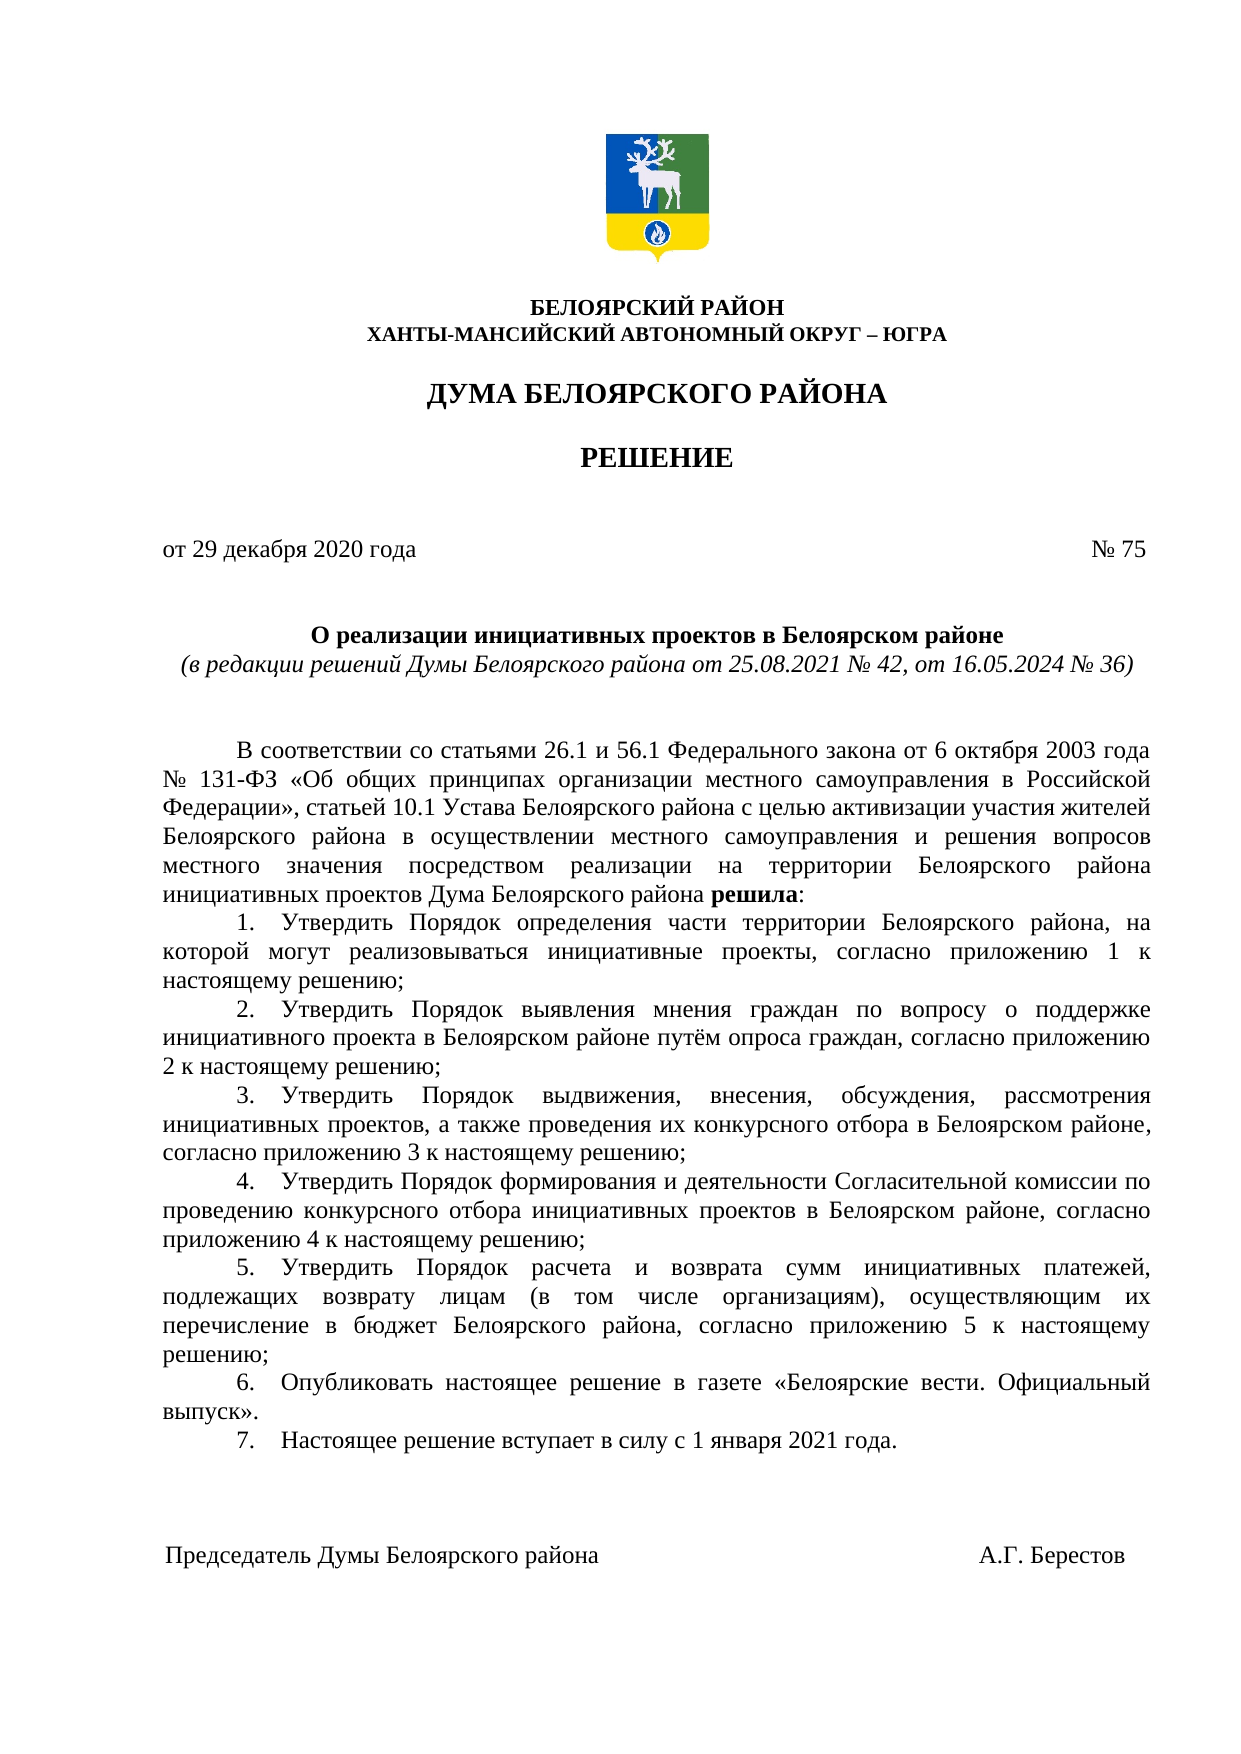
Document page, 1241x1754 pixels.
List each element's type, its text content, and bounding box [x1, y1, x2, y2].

text от 29 декабря 2020 года № 75 [162, 534, 1152, 562]
list Утвердить Порядок выявления мнения граждан по вопросу о поддержке инициативного проекта в Белоярском районе путём опроса граждан, согласно приложению 2 к настоящему решению; [162, 994, 1152, 1080]
list Утвердить Порядок расчета и возврата сумм инициативных платежей, подлежащих возврату лицам (в том числе организациям), осуществляющим их перечисление в бюджет Белоярского района, согласно приложению 5 к настоящему решению; [162, 1252, 1152, 1367]
text В соответствии со статьями 26.1 и 56.1 Федерального закона от 6 октября 2003 года № 131-ФЗ «Об общих принципах организации местного самоуправления в Российской Федерации», статьей 10.1 Устава Белоярского района с целью активизации участия жителей Белоярского района в осуществлении местного самоуправления и решения вопросов местного значения посредством реализации на территории Белоярского района инициативных проектов Дума Белоярского района решила: [162, 735, 1152, 907]
text РЕШЕНИЕ [162, 441, 1152, 474]
list Опубликовать настоящее решение в газете «Белоярские вести. Официальный выпуск». [162, 1367, 1152, 1425]
text (в редакции решений Думы Белоярского района от 25.08.2021 № 42, от 16.05.2024 № 36) [162, 649, 1152, 677]
text Председатель Думы Белоярского района А.Г. Берестов [162, 1540, 1152, 1569]
text О реализации инициативных проектов в Белоярском районе [162, 620, 1152, 649]
list Утвердить Порядок определения части территории Белоярского района, на которой могут реализовываться инициативные проекты, согласно приложению 1 к настоящему решению; [162, 907, 1152, 994]
list Настоящее решение вступает в силу с 1 января 2021 года. [162, 1425, 1152, 1454]
list Утвердить Порядок выдвижения, внесения, обсуждения, рассмотрения инициативных проектов, а также проведения их конкурсного отбора в Белоярском районе, согласно приложению 3 к настоящему решению; [162, 1080, 1152, 1166]
text БЕЛОЯРСКИЙ РАЙОН [162, 294, 1152, 321]
picture [603, 118, 710, 264]
text ДУМА БЕЛОЯРСКОГО РАЙОНА [162, 376, 1152, 410]
list Утвердить Порядок формирования и деятельности Согласительной комиссии по проведению конкурсного отбора инициативных проектов в Белоярском районе, согласно приложению 4 к настоящему решению; [162, 1166, 1152, 1252]
text ХАНТЫ-МАНСИЙСКИЙ АВТОНОМНЫЙ ОКРУГ – ЮГРА [162, 322, 1152, 346]
